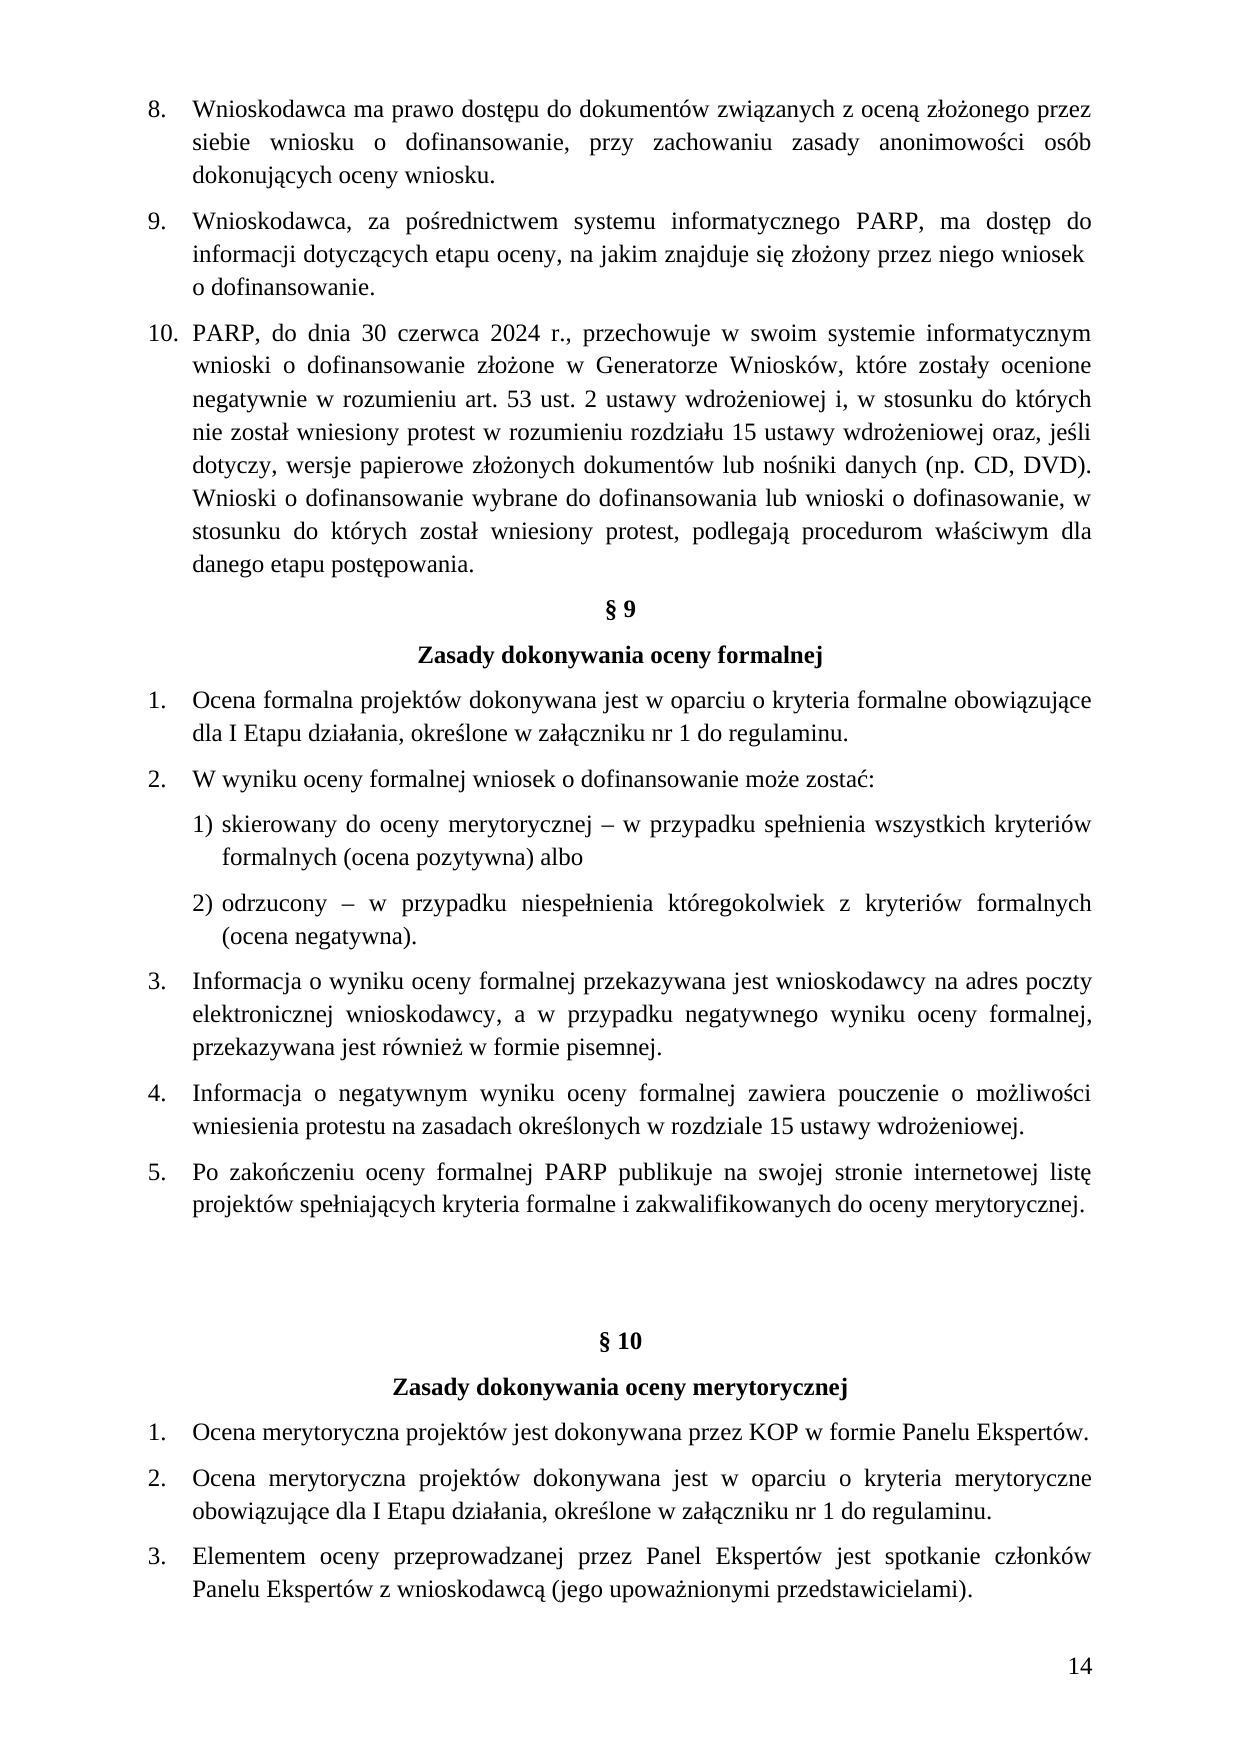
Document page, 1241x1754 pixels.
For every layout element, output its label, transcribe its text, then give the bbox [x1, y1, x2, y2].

list skierowany do oceny merytorycznej – w przypadku spełnienia wszystkich kryteriów formalnych (ocena pozytywna) albo [192, 809, 1092, 871]
list Ocena merytoryczna projektów jest dokonywana przez KOP w formie Panelu Ekspertów. [148, 1417, 1092, 1446]
text Zasady dokonywania oceny merytorycznej [148, 1372, 1092, 1400]
list Po zakończeniu oceny formalnej PARP publikuje na swojej stronie internetowej listę projektów spełniających kryteria formalne i zakwalifikowanych do oceny merytorycznej. [148, 1157, 1092, 1218]
list Ocena formalna projektów dokonywana jest w oparciu o kryteria formalne obowiązujące dla I Etapu działania, określone w załączniku nr 1 do regulaminu. [148, 685, 1092, 747]
list Wnioskodawca ma prawo dostępu do dokumentów związanych z oceną złożonego przez siebie wniosku o dofinansowanie, przy zachowaniu zasady anonimowości osób dokonujących oceny wniosku. [148, 94, 1092, 189]
list Informacja o negatywnym wyniku oceny formalnej zawiera pouczenie o możliwości wniesienia protestu na zasadach określonych w rozdziale 15 ustawy wdrożeniowej. [148, 1078, 1092, 1140]
text § 10 [148, 1326, 1092, 1355]
list W wyniku oceny formalnej wniosek o dofinansowanie może zostać: [148, 764, 1092, 793]
text Zasady dokonywania oceny formalnej [148, 640, 1092, 668]
text § 9 [148, 594, 1092, 623]
list odrzucony – w przypadku niespełnienia któregokolwiek z kryteriów formalnych (ocena negatywna). [192, 888, 1092, 950]
list PARP, do dnia 30 czerwca 2024 r., przechowuje w swoim systemie informatycznym wnioski o dofinansowanie złożone w Generatorze Wniosków, które zostały ocenione negatywnie w rozumieniu art. 53 ust. 2 ustawy wdrożeniowej i, w stosunku do których nie został wniesiony protest w rozumieniu rozdziału 15 ustawy wdrożeniowej oraz, jeśli dotyczy, wersje papierowe złożonych dokumentów lub nośniki danych (np. CD, DVD). Wnioski o dofinansowanie wybrane do dofinansowania lub wnioski o dofinasowanie, w stosunku do których został wniesiony protest, podlegają procedurom właściwym dla danego etapu postępowania. [148, 318, 1092, 577]
list Elementem oceny przeprowadzanej przez Panel Ekspertów jest spotkanie członków Panelu Ekspertów z wnioskodawcą (jego upoważnionymi przedstawicielami). [148, 1541, 1092, 1603]
list Informacja o wyniku oceny formalnej przekazywana jest wnioskodawcy na adres poczty elektronicznej wnioskodawcy, a w przypadku negatywnego wyniku oceny formalnej, przekazywana jest również w formie pisemnej. [148, 966, 1092, 1061]
list Wnioskodawca, za pośrednictwem systemu informatycznego PARP, ma dostęp do informacji dotyczących etapu oceny, na jakim znajduje się złożony przez niego wniosek o dofinansowanie. [148, 206, 1092, 301]
list Ocena merytoryczna projektów dokonywana jest w oparciu o kryteria merytoryczne obowiązujące dla I Etapu działania, określone w załączniku nr 1 do regulaminu. [148, 1463, 1092, 1524]
